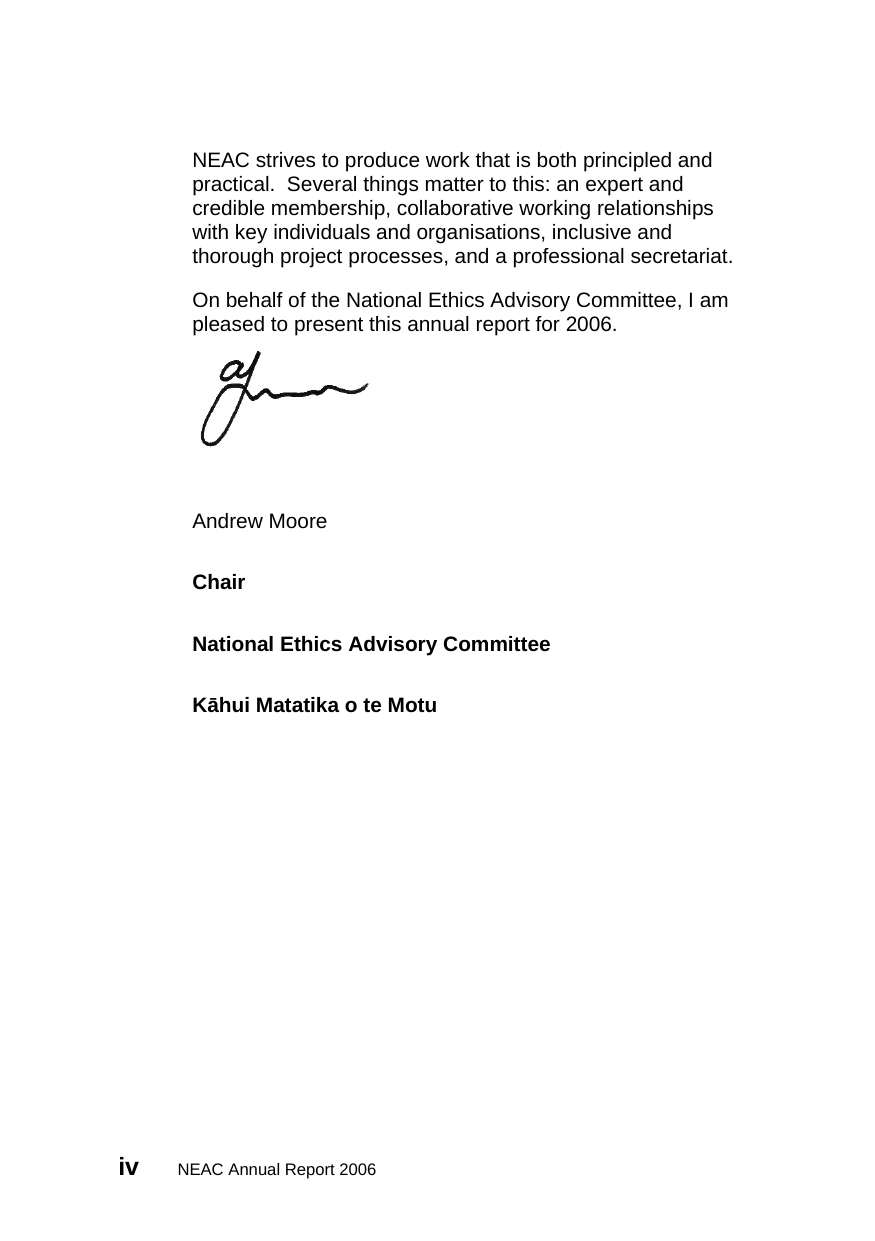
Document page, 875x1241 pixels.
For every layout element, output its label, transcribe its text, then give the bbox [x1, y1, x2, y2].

picture [192, 346, 385, 461]
text National Ethics Advisory Committee [192, 632, 756, 656]
text On behalf of the National Ethics Advisory Committee, I am pleased to present this annual report for 2006. [192, 288, 756, 336]
text NEAC strives to produce work that is both principled and practical. Several things matter to this: an expert and credible membership, collaborative working relationships with key individuals and organisations, inclusive and thorough project processes, and a professional secretariat. [192, 148, 756, 267]
text Andrew Moore [192, 509, 756, 533]
text Kāhui Matatika o te Motu [192, 693, 756, 717]
text Chair [192, 570, 756, 594]
